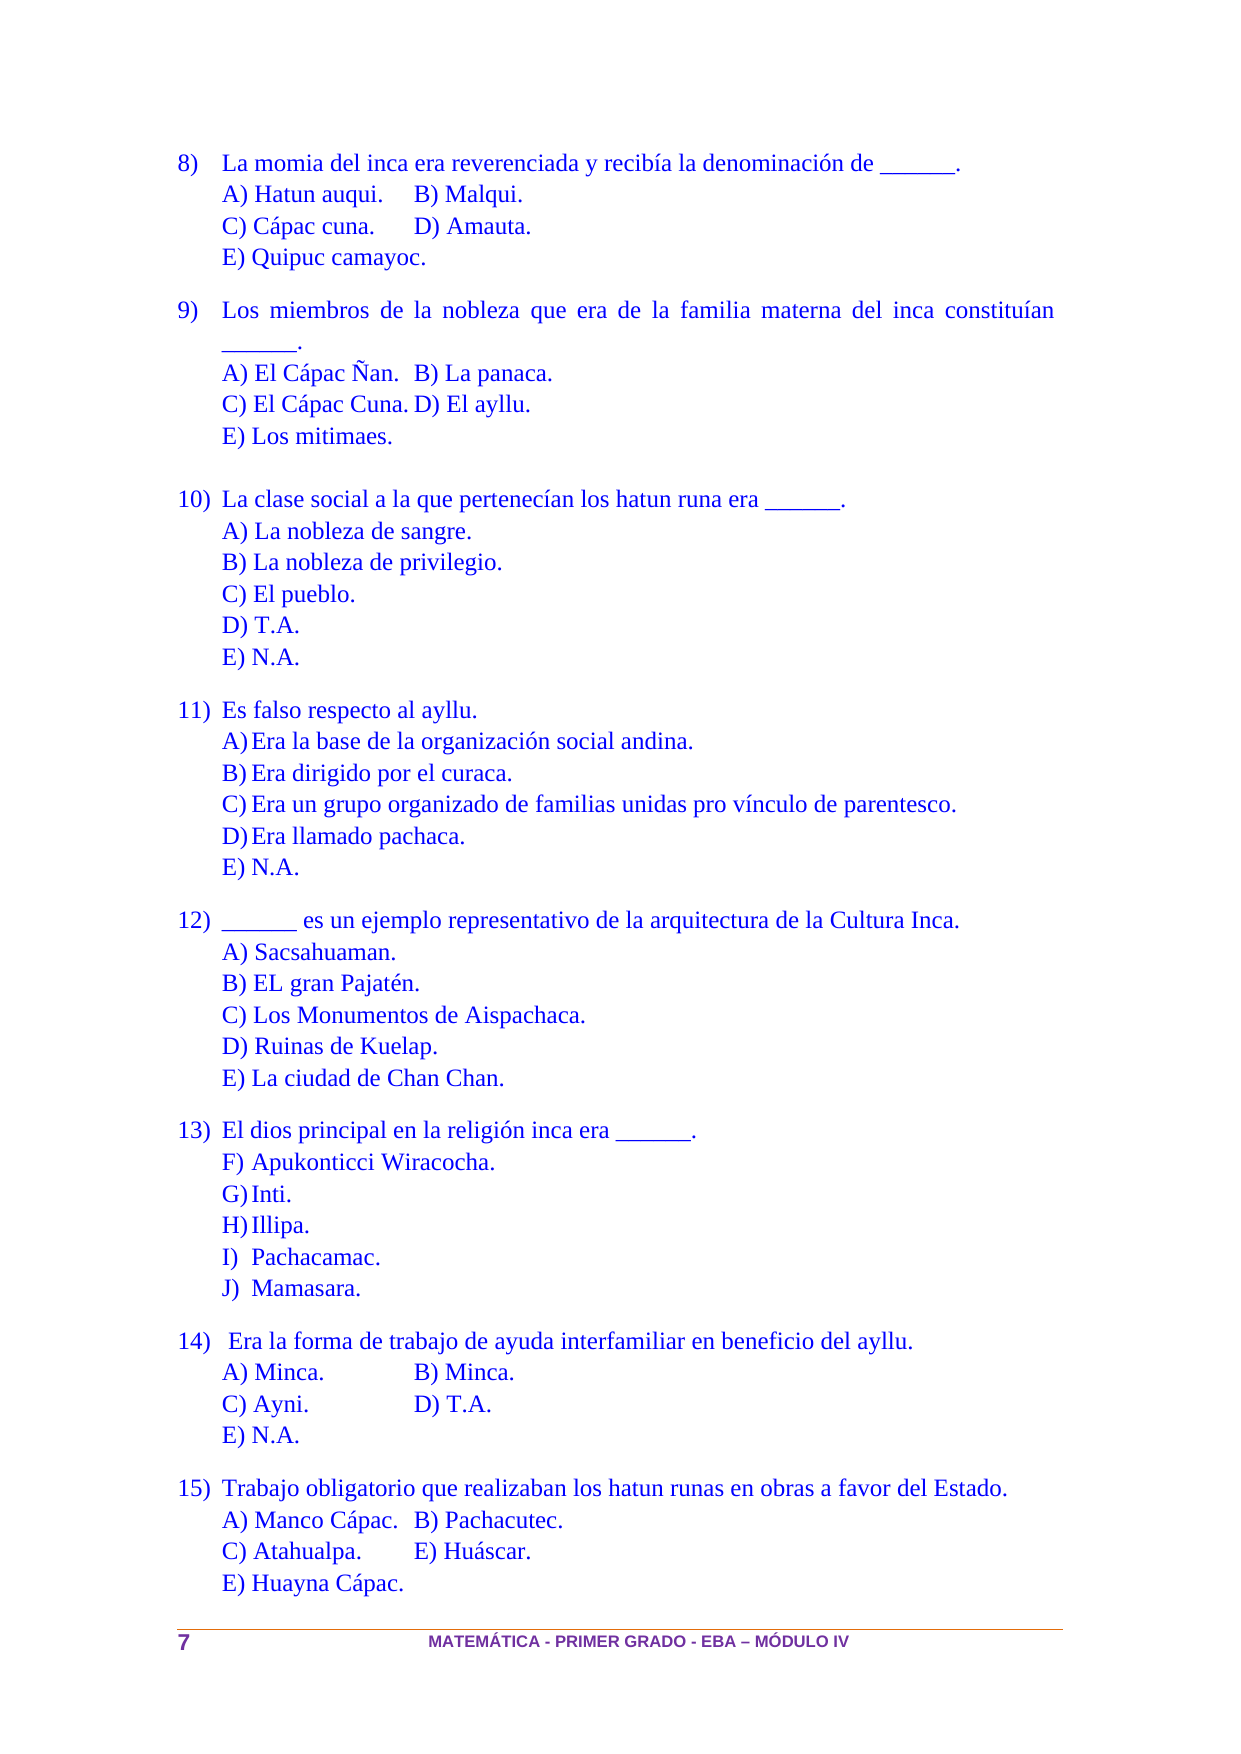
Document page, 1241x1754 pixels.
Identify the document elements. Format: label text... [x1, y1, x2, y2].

text C) Los Monumentos de Aispachaca. [222, 1000, 1043, 1028]
text B) La nobleza de privilegio. [222, 547, 1043, 576]
list La momia del inca era reverenciada y recibía la denominación de ______. [177, 148, 1056, 176]
text E) N.A. [214, 1421, 1056, 1449]
text C) Atahualpa. E) Huáscar. [214, 1536, 1056, 1565]
text E) Quipuc camayoc. [214, 242, 1056, 271]
text C) Cápac cuna. D) Amauta. [214, 211, 1056, 239]
list Illipa. [222, 1210, 1056, 1239]
list El dios principal en la religión inca era ______. [177, 1116, 1056, 1144]
text E) N.A. [222, 642, 1043, 671]
text D) T.A. [222, 611, 1043, 639]
list Trabajo obligatorio que realizaban los hatun runas en obras a favor del Estado. [177, 1473, 1056, 1502]
list Era dirigido por el curaca. [222, 758, 1056, 787]
list Era un grupo organizado de familias unidas pro vínculo de parentesco. [222, 789, 1056, 818]
text D) Ruinas de Kuelap. [222, 1031, 1043, 1060]
text A) La nobleza de sangre. [222, 516, 1043, 544]
text C) El pueblo. [222, 579, 1043, 608]
list Los miembros de la nobleza que era de la familia materna del inca constituían ______. [177, 295, 1056, 355]
list Inti. [222, 1179, 1056, 1207]
text B) EL gran Pajatén. [222, 968, 1043, 997]
list Mamasara. [222, 1273, 1056, 1302]
text A) Minca. B) Minca. [214, 1357, 1056, 1386]
text A) Hatun auqui. B) Malqui. [214, 179, 1056, 208]
text C) Ayni. D) T.A. [214, 1389, 1056, 1418]
text A) El Cápac Ñan. B) La panaca. [214, 358, 1056, 387]
list Era la forma de trabajo de ayuda interfamiliar en beneficio del ayllu. [177, 1326, 1056, 1355]
text E) Huayna Cápac. [214, 1568, 1056, 1597]
text C) El Cápac Cuna. D) El ayllu. [214, 389, 1056, 418]
list La clase social a la que pertenecían los hatun runa era ______. [177, 484, 1056, 513]
text A) Manco Cápac. B) Pachacutec. [214, 1505, 1056, 1533]
list Apukonticci Wiracocha. [222, 1147, 1056, 1176]
list Era llamado pachaca. [222, 821, 1056, 850]
list Era la base de la organización social andina. [222, 726, 1056, 755]
list N.A. [222, 852, 1056, 881]
text E) Los mitimaes. [214, 421, 1056, 450]
text A) Sacsahuaman. [222, 937, 1043, 965]
text E) La ciudad de Chan Chan. [222, 1063, 1043, 1092]
list Pachacamac. [222, 1242, 1056, 1271]
list Es falso respecto al ayllu. [177, 695, 1056, 723]
list ______ es un ejemplo representativo de la arquitectura de la Cultura Inca. [177, 905, 1056, 934]
